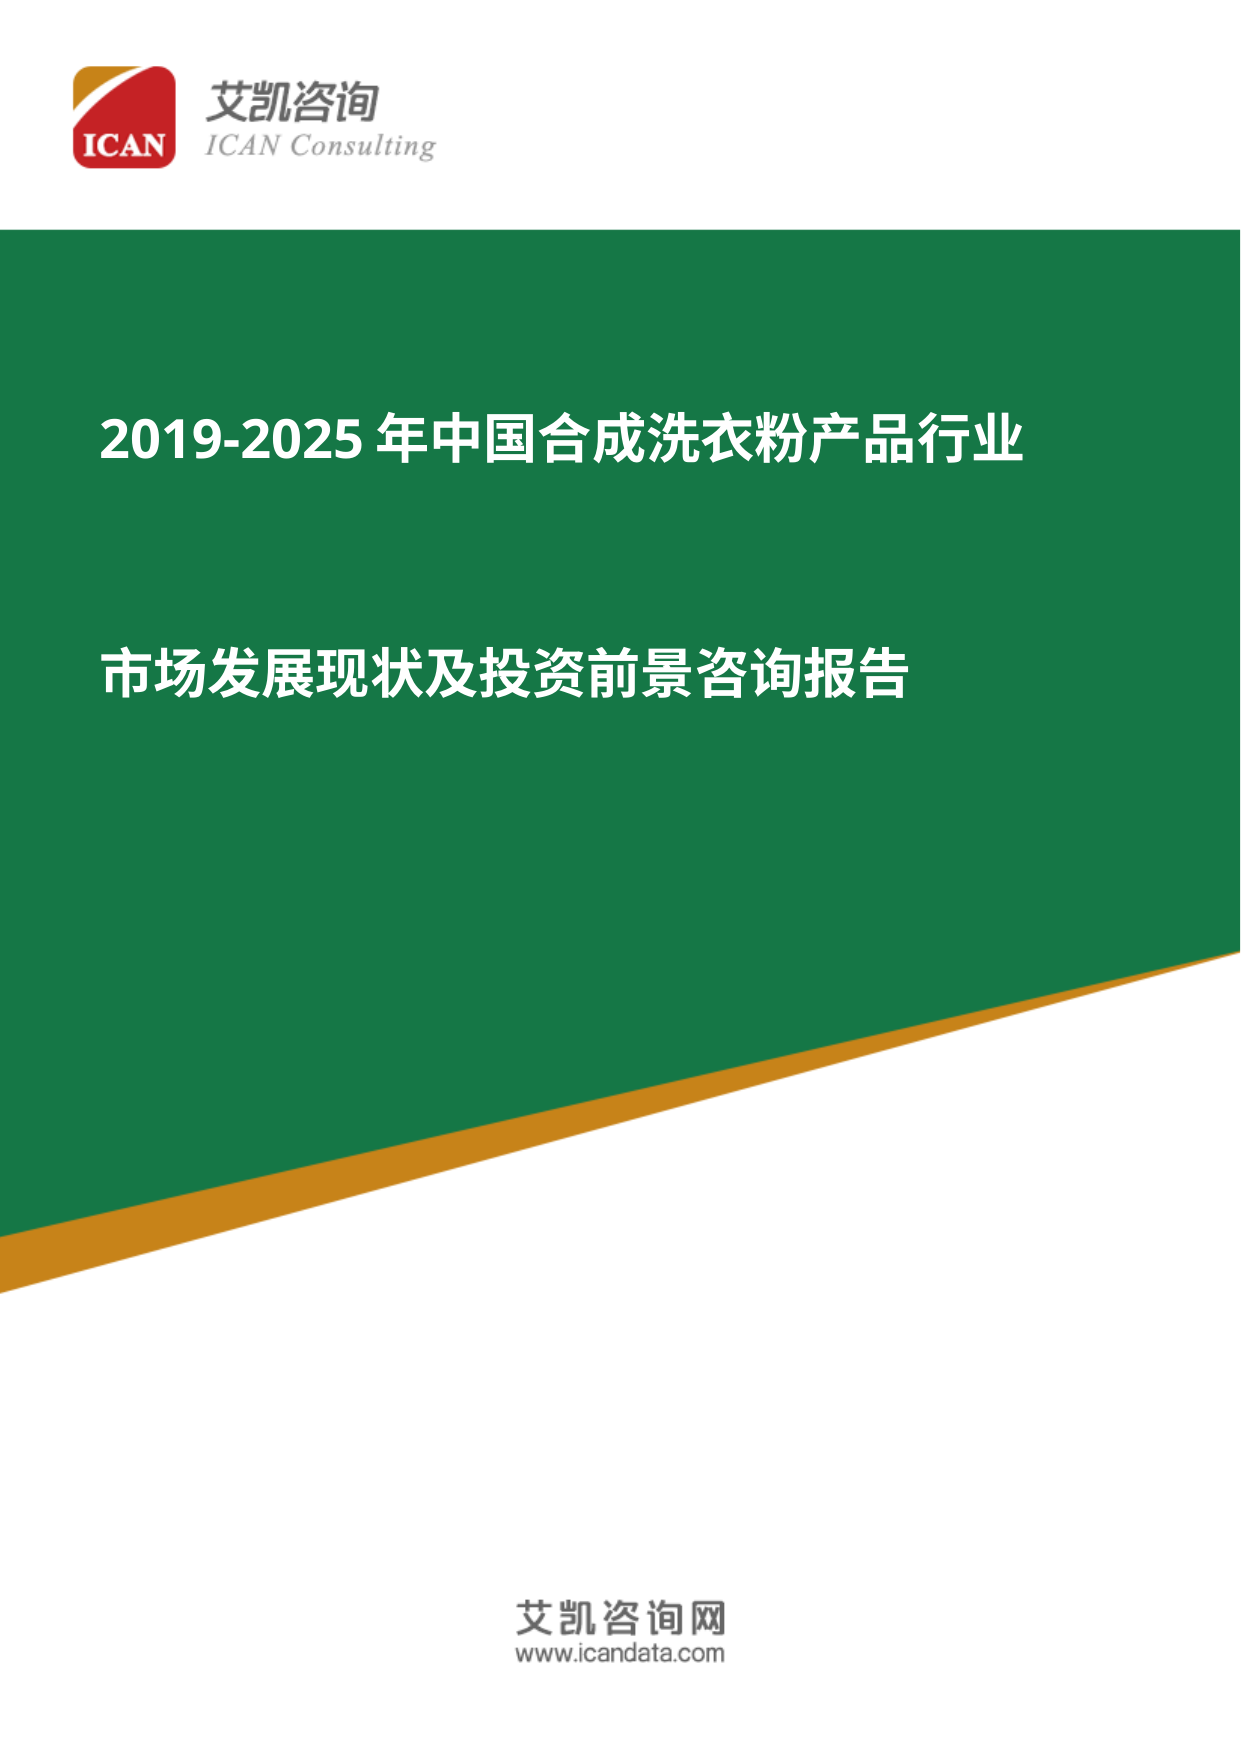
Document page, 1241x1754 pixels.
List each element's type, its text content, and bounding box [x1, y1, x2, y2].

subtitle 2019-2025年中国合成洗衣粉产品行业市场发展现状及投资前景咨询报告 [99, 386, 1053, 718]
picture [0, 5, 1241, 1754]
